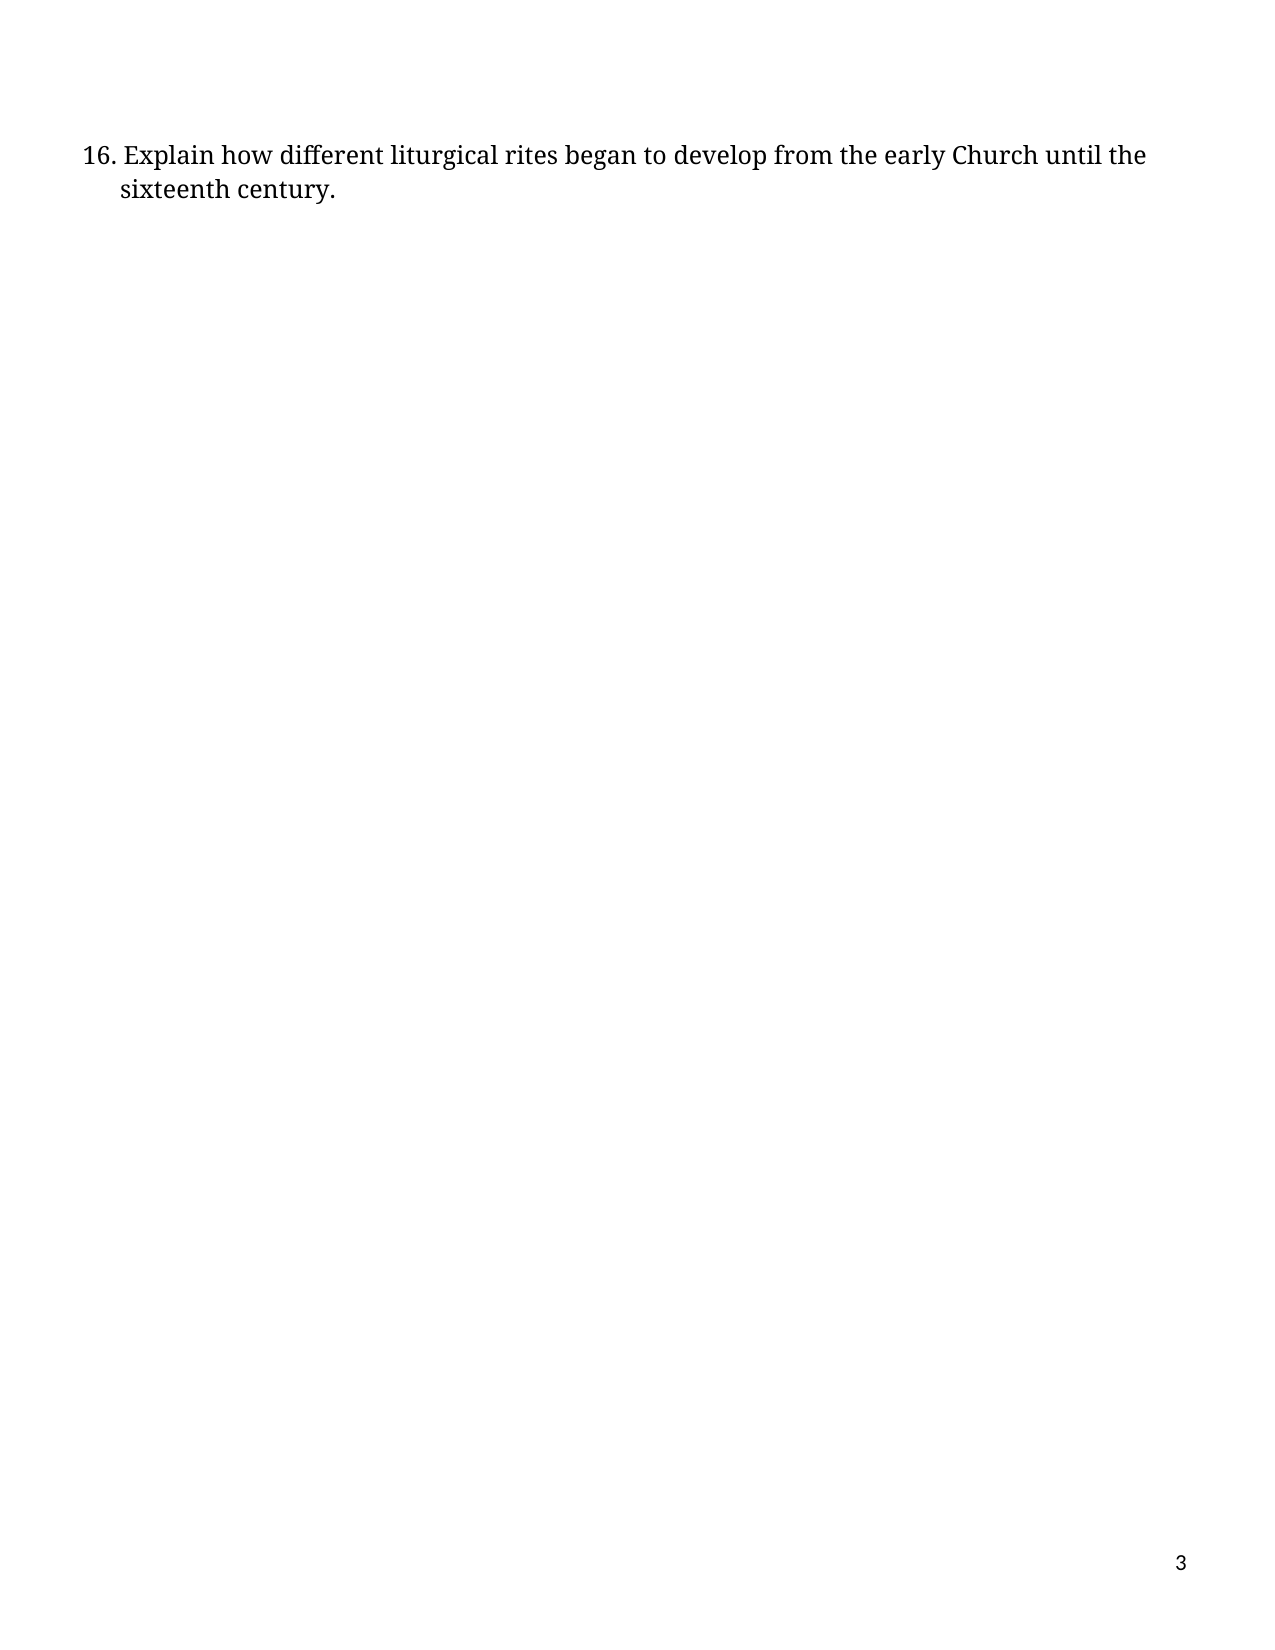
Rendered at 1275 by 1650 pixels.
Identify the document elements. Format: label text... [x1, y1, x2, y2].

text 16. Explain how different liturgical rites began to develop from the early Church until the sixteenth century. [82, 137, 1173, 206]
